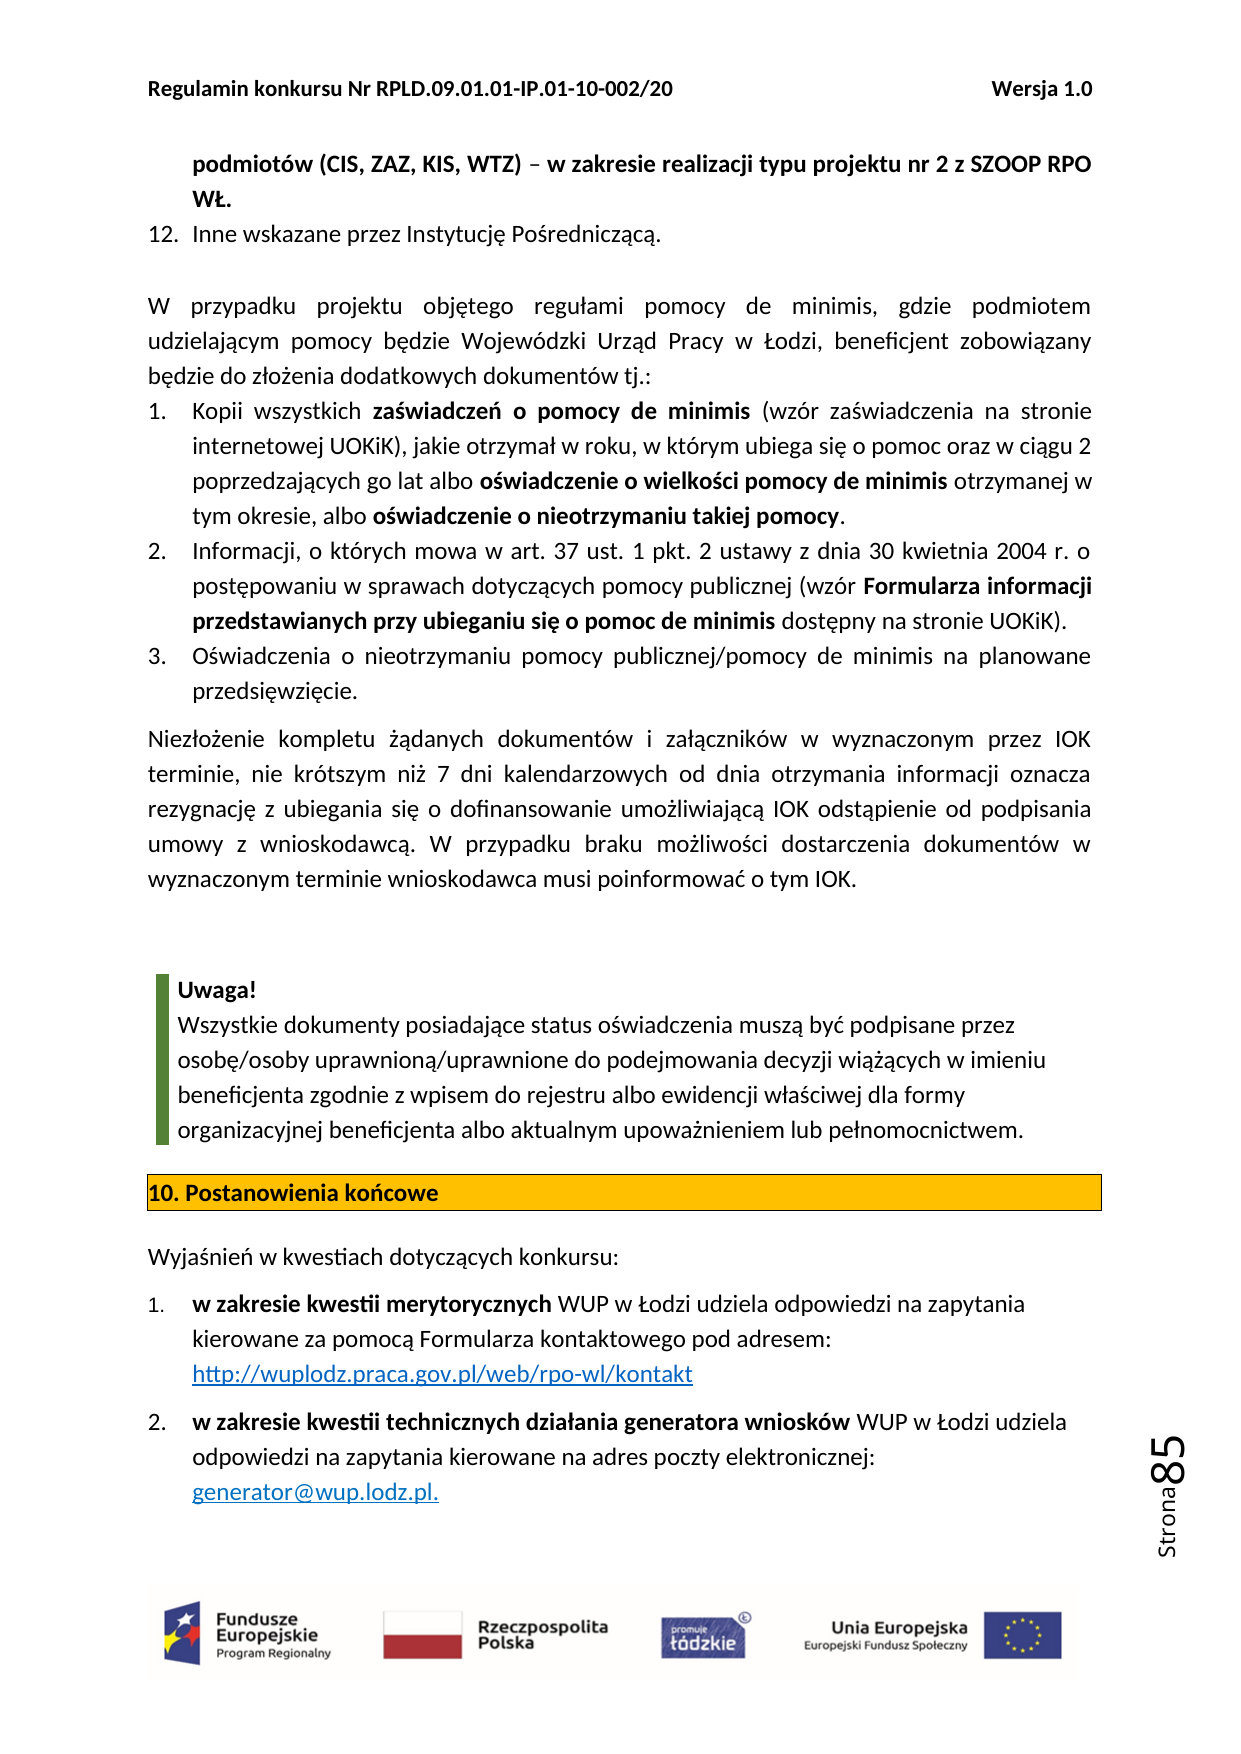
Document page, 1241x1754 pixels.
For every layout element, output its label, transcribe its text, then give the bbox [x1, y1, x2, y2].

list Oświadczenia o nieotrzymaniu pomocy publicznej/pomocy de minimis na planowane przedsięwzięcie. [148, 640, 1092, 706]
list Informacji, o których mowa w art. 37 ust. 1 pkt. 2 ustawy z dnia 30 kwietnia 2004 r. o postępowaniu w sprawach dotyczących pomocy publicznej (wzór Formularza informacji przedstawianych przy ubieganiu się o pomoc de minimis dostępny na stronie UOKiK). [148, 535, 1092, 636]
text Wszystkie dokumenty posiadające status oświadczenia muszą być podpisane przez osobę/osoby uprawnioną/uprawnione do podejmowania decyzji wiążących w imieniu beneficjenta zgodnie z wpisem do rejestru albo ewidencji właściwej dla formy organizacyjnej beneficjenta albo aktualnym upoważnieniem lub pełnomocnictwem. [169, 1009, 1092, 1145]
list w zakresie kwestii technicznych działania generatora wniosków WUP w Łodzi udziela odpowiedzi na zapytania kierowane na adres poczty elektronicznej: generator@wup.lodz.pl. [148, 1406, 1092, 1506]
text Wyjaśnień w kwestiach dotyczących konkursu: [148, 1241, 1092, 1271]
text Uwaga! [169, 974, 1092, 1005]
list Kopii wszystkich zaświadczeń o pomocy de minimis (wzór zaświadczenia na stronie internetowej UOKiK), jakie otrzymał w roku, w którym ubiega się o pomoc oraz w ciągu 2 poprzedzających go lat albo oświadczenie o wielkości pomocy de minimis otrzymanej w tym okresie, albo oświadczenie o nieotrzymaniu takiej pomocy. [148, 395, 1092, 531]
picture [147, 1585, 1079, 1681]
text Niezłożenie kompletu żądanych dokumentów i załączników w wyznaczonym przez IOK terminie, nie krótszym niż 7 dni kalendarzowych od dnia otrzymania informacji oznacza rezygnację z ubiegania się o dofinansowanie umożliwiającą IOK odstąpienie od podpisania umowy z wnioskodawcą. W przypadku braku możliwości dostarczenia dokumentów w wyznaczonym terminie wnioskodawca musi poinformować o tym IOK. [148, 723, 1092, 893]
text W przypadku projektu objętego regułami pomocy de minimis, gdzie podmiotem udzielającym pomocy będzie Wojewódzki Urząd Pracy w Łodzi, beneficjent zobowiązany będzie do złożenia dodatkowych dokumentów tj.: [148, 290, 1092, 391]
list Inne wskazane przez Instytucję Pośredniczącą. [148, 218, 1092, 248]
list w zakresie kwestii merytorycznych WUP w Łodzi udziela odpowiedzi na zapytania kierowane za pomocą Formularza kontaktowego pod adresem: http://wuplodz.praca.gov.pl/web/rpo-wl/kontakt [148, 1288, 1092, 1389]
list Postanowienia końcowe [148, 1175, 1101, 1210]
